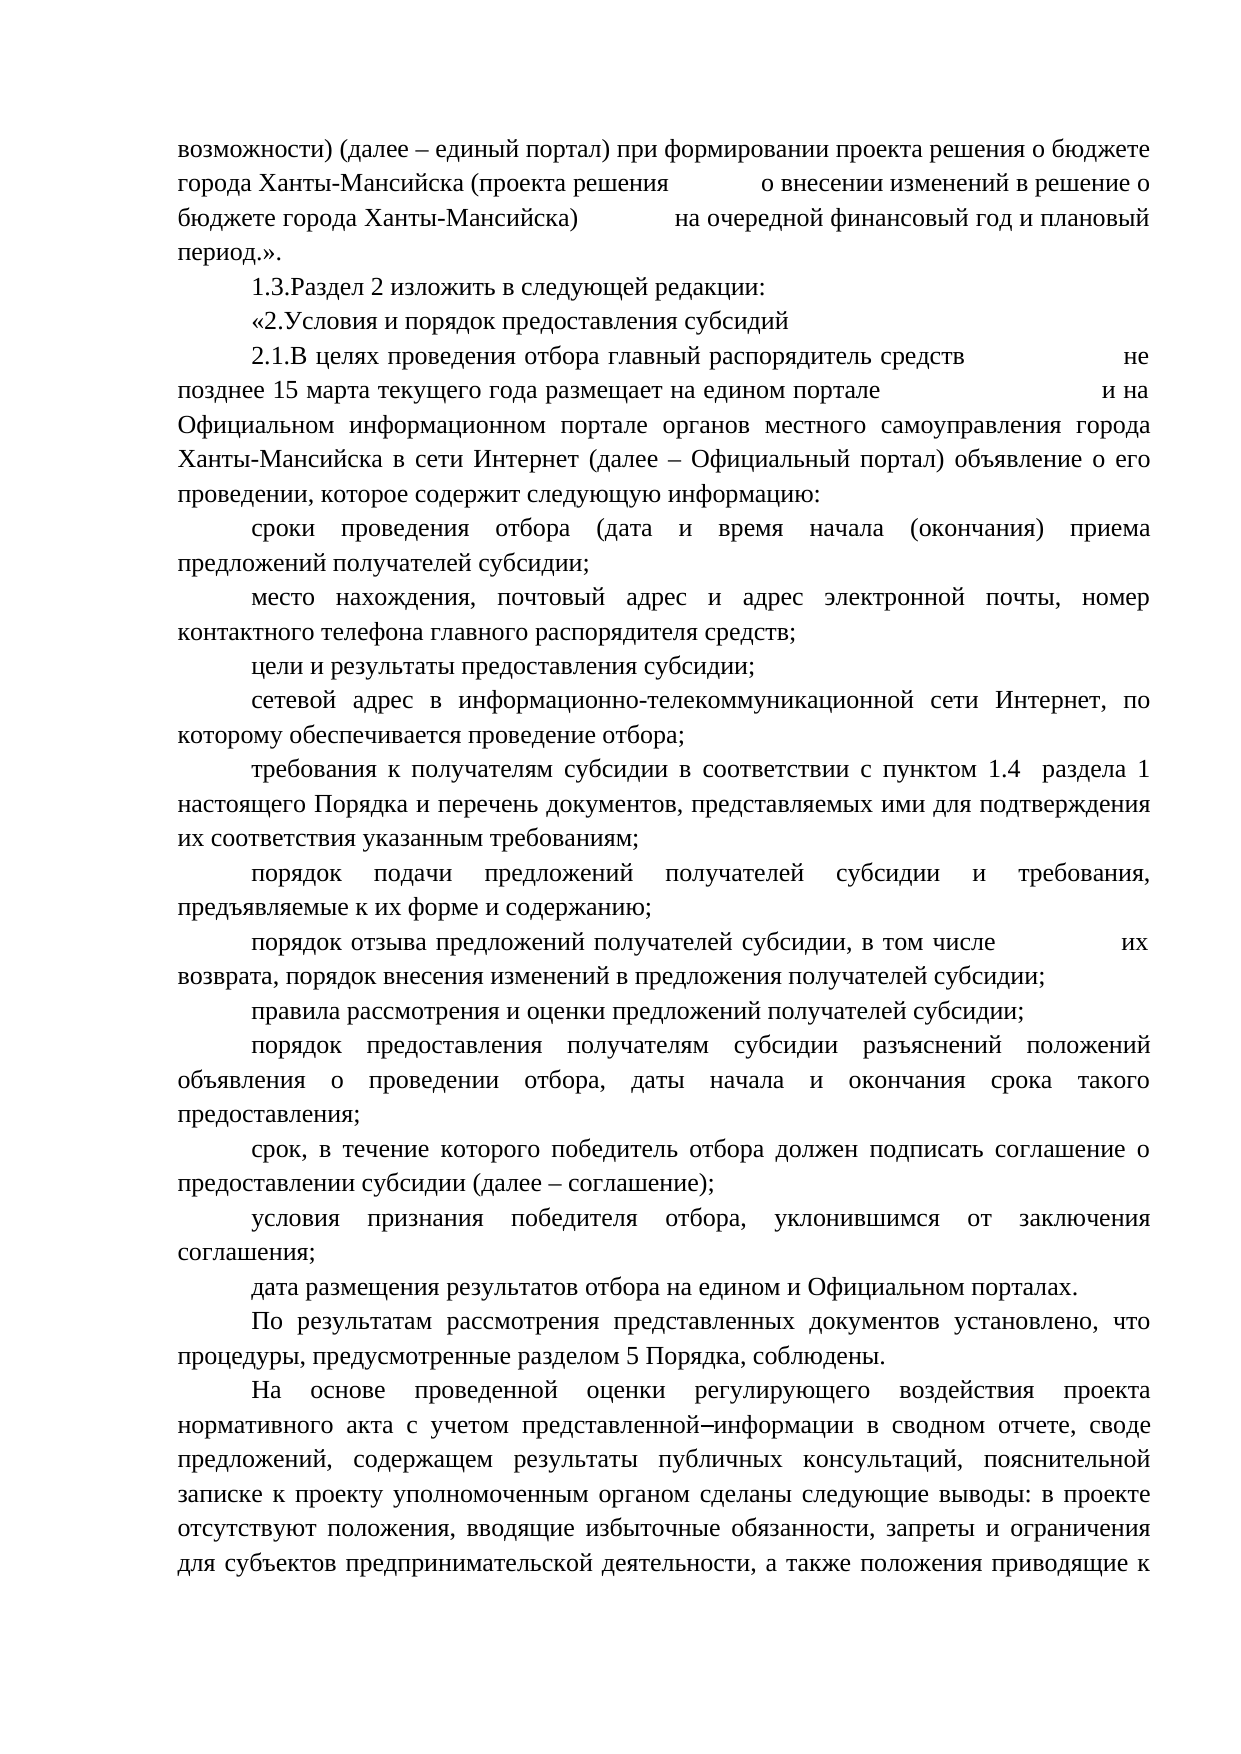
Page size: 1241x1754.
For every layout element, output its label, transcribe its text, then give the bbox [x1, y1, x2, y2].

text 2.1.В целях проведения отбора главный распорядитель средств не позднее 15 марта текущего года размещает на едином портале и на Официальном информационном портале органов местного самоуправления города Ханты-Мансийска в сети Интернет (далее – Официальный портал) объявление о его проведении, которое содержит следующую информацию: [177, 340, 1152, 508]
text По результатам рассмотрения представленных документов установлено, что процедуры, предусмотренные разделом 5 Порядка, соблюдены. [177, 1305, 1152, 1370]
text цели и результаты предоставления субсидии; [177, 650, 1152, 680]
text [177, 133, 1152, 266]
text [177, 1374, 1152, 1577]
text срок, в течение которого победитель отбора должен подписать соглашение о предоставлении субсидии (далее – соглашение); [177, 1133, 1152, 1197]
text условия признания победителя отбора, уклонившимся от заключения соглашения; [177, 1202, 1152, 1266]
text дата размещения результатов отбора на едином и Официальном порталах. [177, 1271, 1152, 1301]
text порядок предоставления получателям субсидии разъяснений положений объявления о проведении отбора, даты начала и окончания срока такого предоставления; [177, 1029, 1152, 1128]
text место нахождения, почтовый адрес и адрес электронной почты, номер контактного телефона главного распорядителя средств; [177, 581, 1152, 646]
text сроки проведения отбора (дата и время начала (окончания) приема предложений получателей субсидии; [177, 512, 1152, 577]
text порядок отзыва предложений получателей субсидии, в том числе их возврата, порядок внесения изменений в предложения получателей субсидии; [177, 926, 1152, 990]
text правила рассмотрения и оценки предложений получателей субсидии; [177, 995, 1152, 1025]
text сетевой адрес в информационно-телекоммуникационной сети Интернет, по которому обеспечивается проведение отбора; [177, 684, 1152, 749]
text порядок подачи предложений получателей субсидии и требования, предъявляемые к их форме и содержанию; [177, 857, 1152, 921]
text «2.Условия и порядок предоставления субсидий [177, 305, 1152, 335]
text требования к получателям субсидии в соответствии с пунктом 1.4 раздела 1 настоящего Порядка и перечень документов, представляемых ими для подтверждения их соответствия указанным требованиям; [177, 753, 1152, 852]
text 1.3.Раздел 2 изложить в следующей редакции: [177, 271, 1152, 301]
